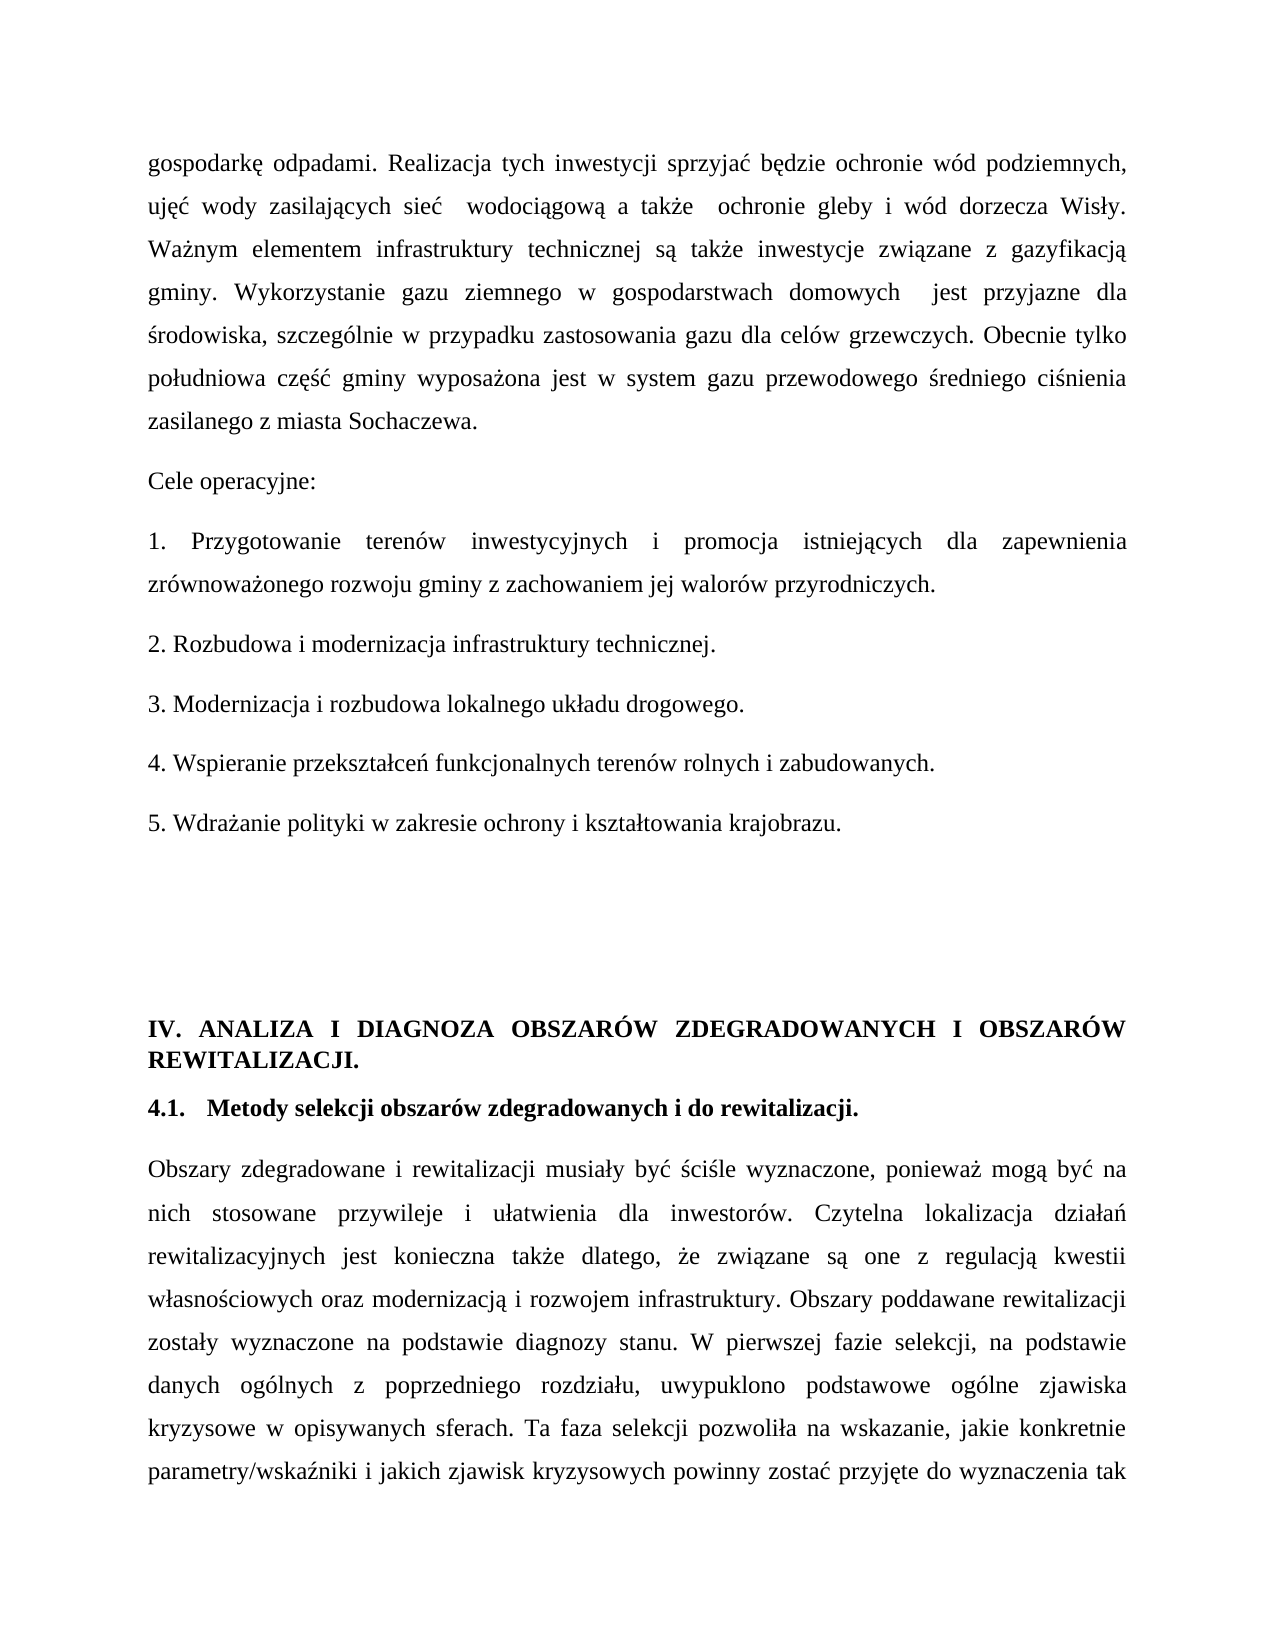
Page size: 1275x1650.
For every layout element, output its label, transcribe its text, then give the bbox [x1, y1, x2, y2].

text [148, 148, 1127, 435]
text 2. Rozbudowa i modernizacja infrastruktury technicznej. [148, 629, 1127, 658]
text Cele operacyjne: [148, 466, 1127, 495]
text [148, 1154, 1127, 1485]
text 4. Wspieranie przekształceń funkcjonalnych terenów rolnych i zabudowanych. [148, 748, 1127, 777]
text IV. ANALIZA I DIAGNOZA OBSZARÓW ZDEGRADOWANYCH I OBSZARÓW REWITALIZACJI. [148, 1014, 1127, 1074]
text 1. Przygotowanie terenów inwestycyjnych i promocja istniejących dla zapewnienia zrównoważonego rozwoju gminy z zachowaniem jej walorów przyrodniczych. [148, 526, 1127, 598]
text 5. Wdrażanie polityki w zakresie ochrony i kształtowania krajobrazu. [148, 808, 1127, 837]
list Metody selekcji obszarów zdegradowanych i do rewitalizacji. [148, 1093, 1127, 1121]
text 3. Modernizacja i rozbudowa lokalnego układu drogowego. [148, 689, 1127, 717]
